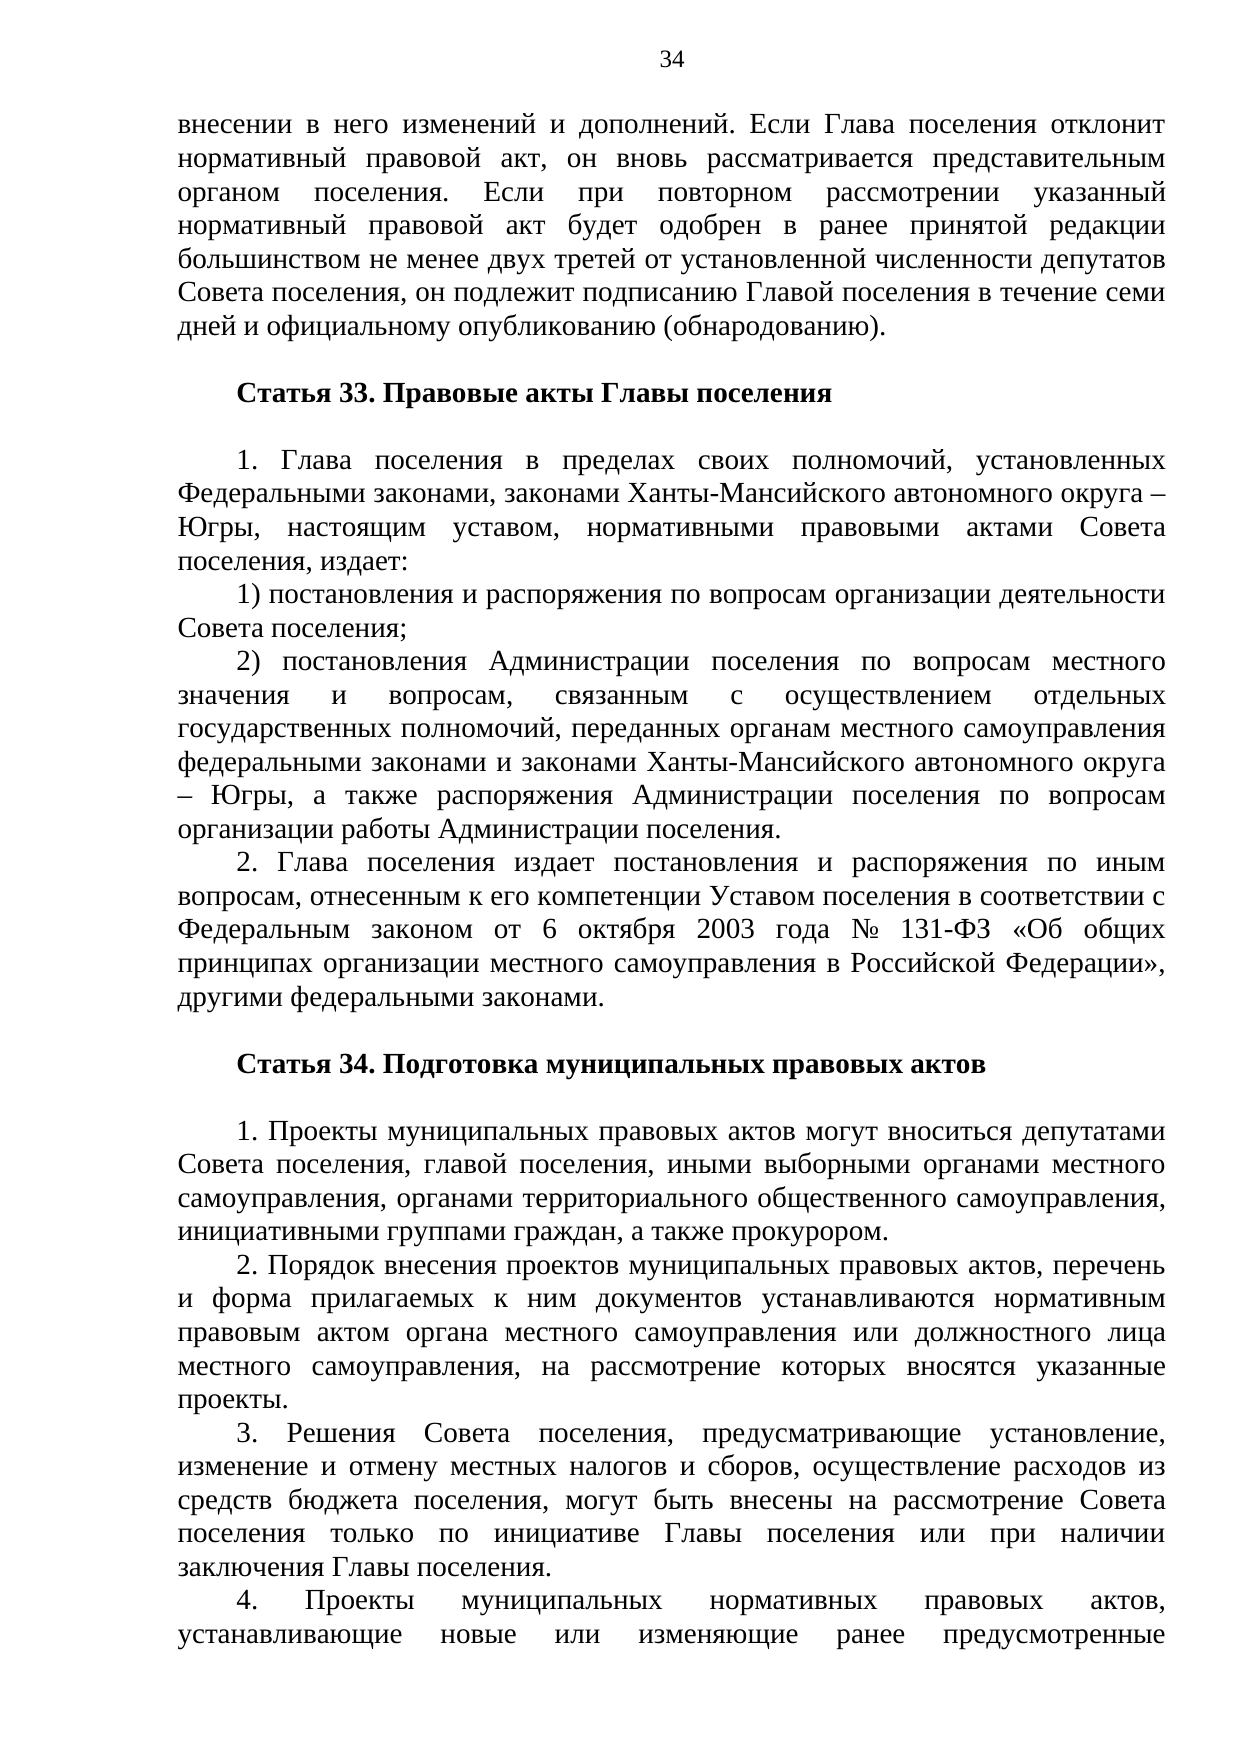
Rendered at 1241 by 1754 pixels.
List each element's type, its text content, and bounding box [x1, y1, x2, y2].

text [177, 107, 1167, 341]
text 2. Порядок внесения проектов муниципальных правовых актов, перечень и форма прилагаемых к ним документов устанавливаются нормативным правовым актом органа местного самоуправления или должностного лица местного самоуправления, на рассмотрение которых вносятся указанные проекты. [177, 1247, 1167, 1415]
text 3. Решения Совета поселения, предусматривающие установление, изменение и отмену местных налогов и сборов, осуществление расходов из средств бюджета поселения, могут быть внесены на рассмотрение Совета поселения только по инициативе Главы поселения или при наличии заключения Главы поселения. [177, 1415, 1167, 1582]
text 1. Глава поселения в пределах своих полномочий, установленных Федеральными законами, законами Ханты-Мансийского автономного округа – Югры, настоящим уставом, нормативными правовыми актами Совета поселения, издает: [177, 442, 1167, 576]
text Статья 34. Подготовка муниципальных правовых актов [177, 1046, 1167, 1079]
text 1. Проекты муниципальных правовых актов могут вноситься депутатами Совета поселения, главой поселения, иными выборными органами местного самоуправления, органами территориального общественного самоуправления, инициативными группами граждан, а также прокурором. [177, 1113, 1167, 1247]
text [177, 1582, 1167, 1649]
text 2. Глава поселения издает постановления и распоряжения по иным вопросам, отнесенным к его компетенции Уставом поселения в соответствии с Федеральным законом от 6 октября 2003 года № 131-ФЗ «Об общих принципах организации местного самоуправления в Российской Федерации», другими федеральными законами. [177, 844, 1167, 1012]
text 2) постановления Администрации поселения по вопросам местного значения и вопросам, связанным с осуществлением отдельных государственных полномочий, переданных органам местного самоуправления федеральными законами и законами Ханты-Мансийского автономного округа – Югры, а также распоряжения Администрации поселения по вопросам организации работы Администрации поселения. [177, 643, 1167, 844]
text Статья 33. Правовые акты Главы поселения [177, 375, 1167, 408]
text 1) постановления и распоряжения по вопросам организации деятельности Совета поселения; [177, 576, 1167, 643]
